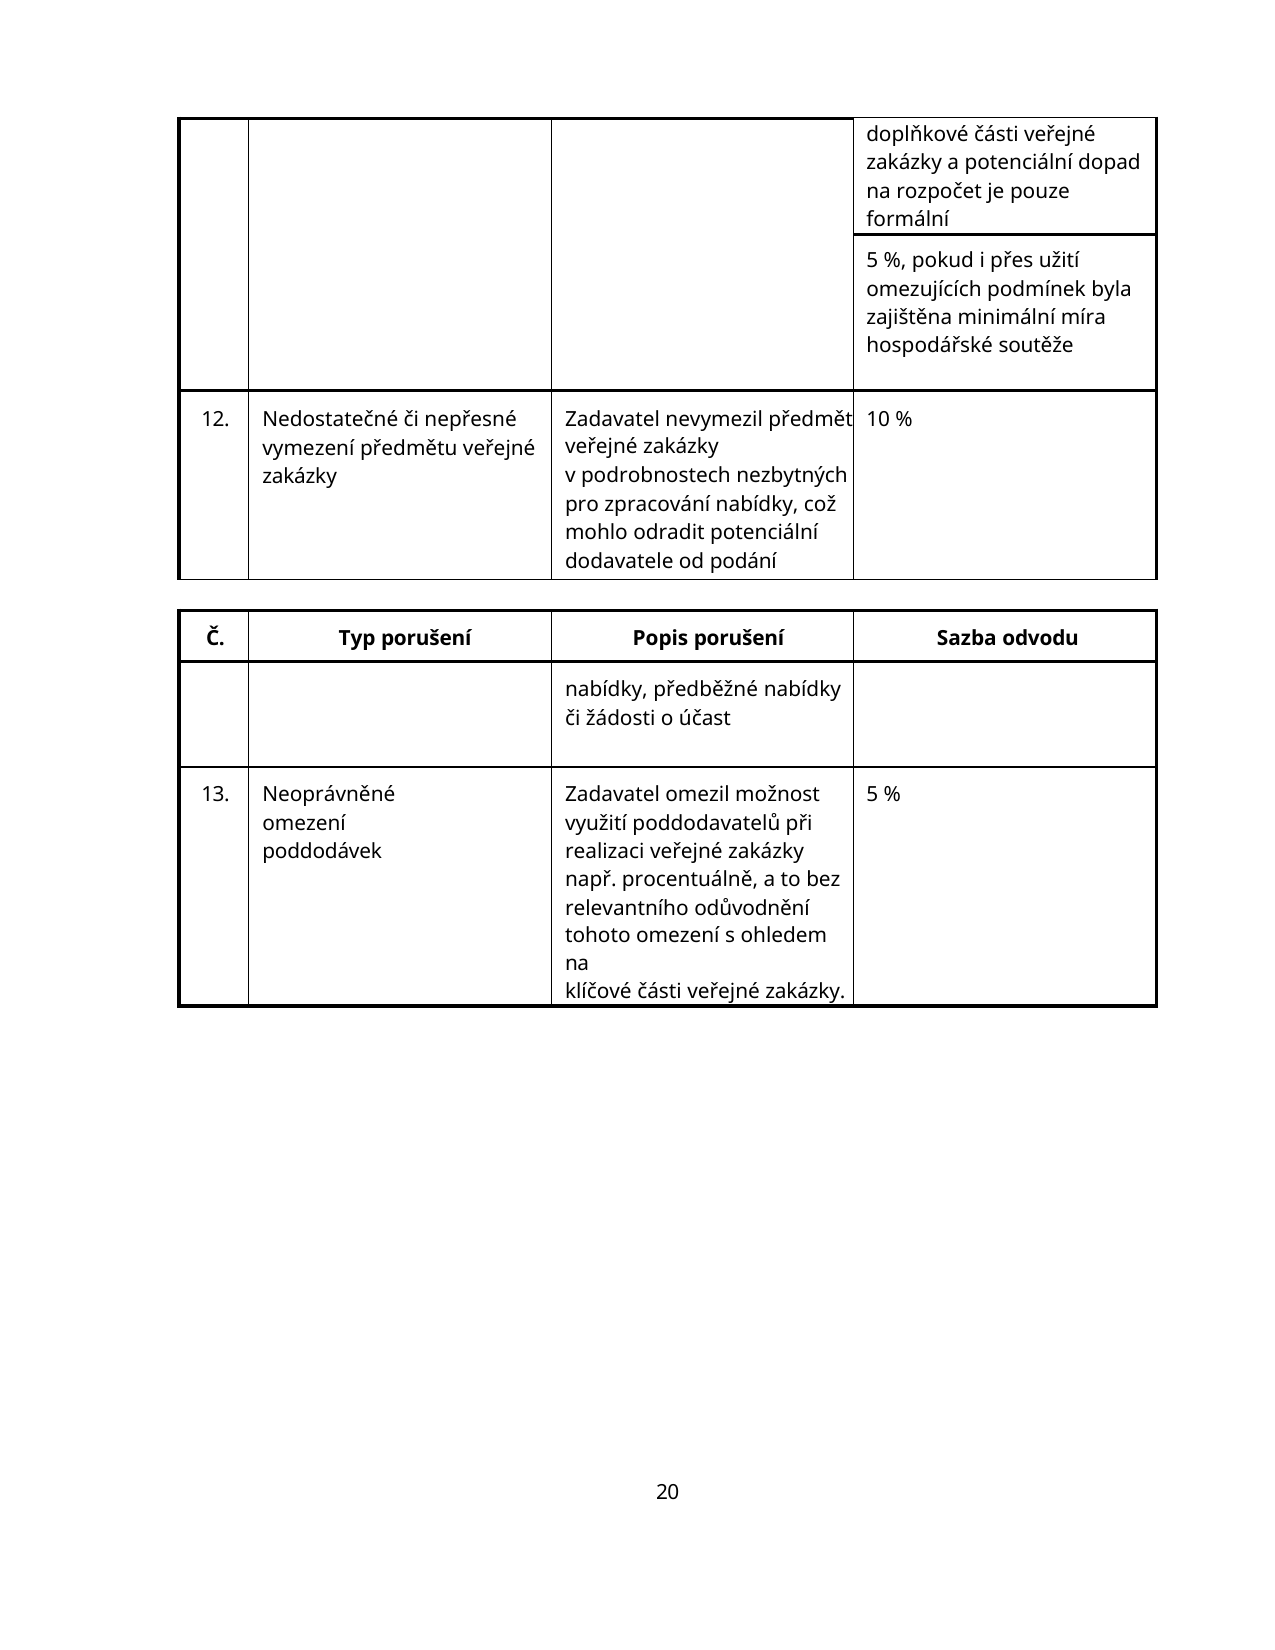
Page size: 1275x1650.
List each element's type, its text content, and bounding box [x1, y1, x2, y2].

table_cell 5 %, pokud i přes užití omezujících podmínek byla zajištěna minimální míra hospodářské soutěže [854, 236, 1155, 389]
table_header Sazba odvodu [854, 612, 1155, 660]
table_cell Zadavatel omezil možnost využití poddodavatelů při realizaci veřejné zakázky např. procentuálně, a to bez relevantního odůvodnění tohoto omezení s ohledem na klíčové části veřejné zakázky. [552, 768, 853, 1004]
table_cell nabídky, předběžné nabídky či žádosti o účast [552, 663, 853, 766]
table_header Popis porušení [552, 612, 853, 660]
table_cell [181, 663, 248, 766]
table_cell [854, 663, 1155, 766]
table_header Typ porušení [249, 612, 551, 660]
table_cell [249, 663, 551, 766]
table_cell Nedostatečné či nepřesné vymezení předmětu veřejné zakázky [249, 392, 551, 579]
table_cell 10 % [854, 392, 1155, 579]
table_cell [854, 118, 1155, 233]
table_header Č. [181, 612, 248, 660]
table_cell 13. [181, 768, 248, 1004]
table_cell 5 % [854, 768, 1155, 1004]
table_cell Zadavatel nevymezil předmět veřejné zakázky v podrobnostech nezbytných pro zpracování nabídky, což mohlo odradit potenciální dodavatele od podání [552, 392, 853, 579]
table_cell 12. [181, 392, 248, 579]
table_cell Neoprávněné omezení poddodávek [249, 768, 551, 1004]
